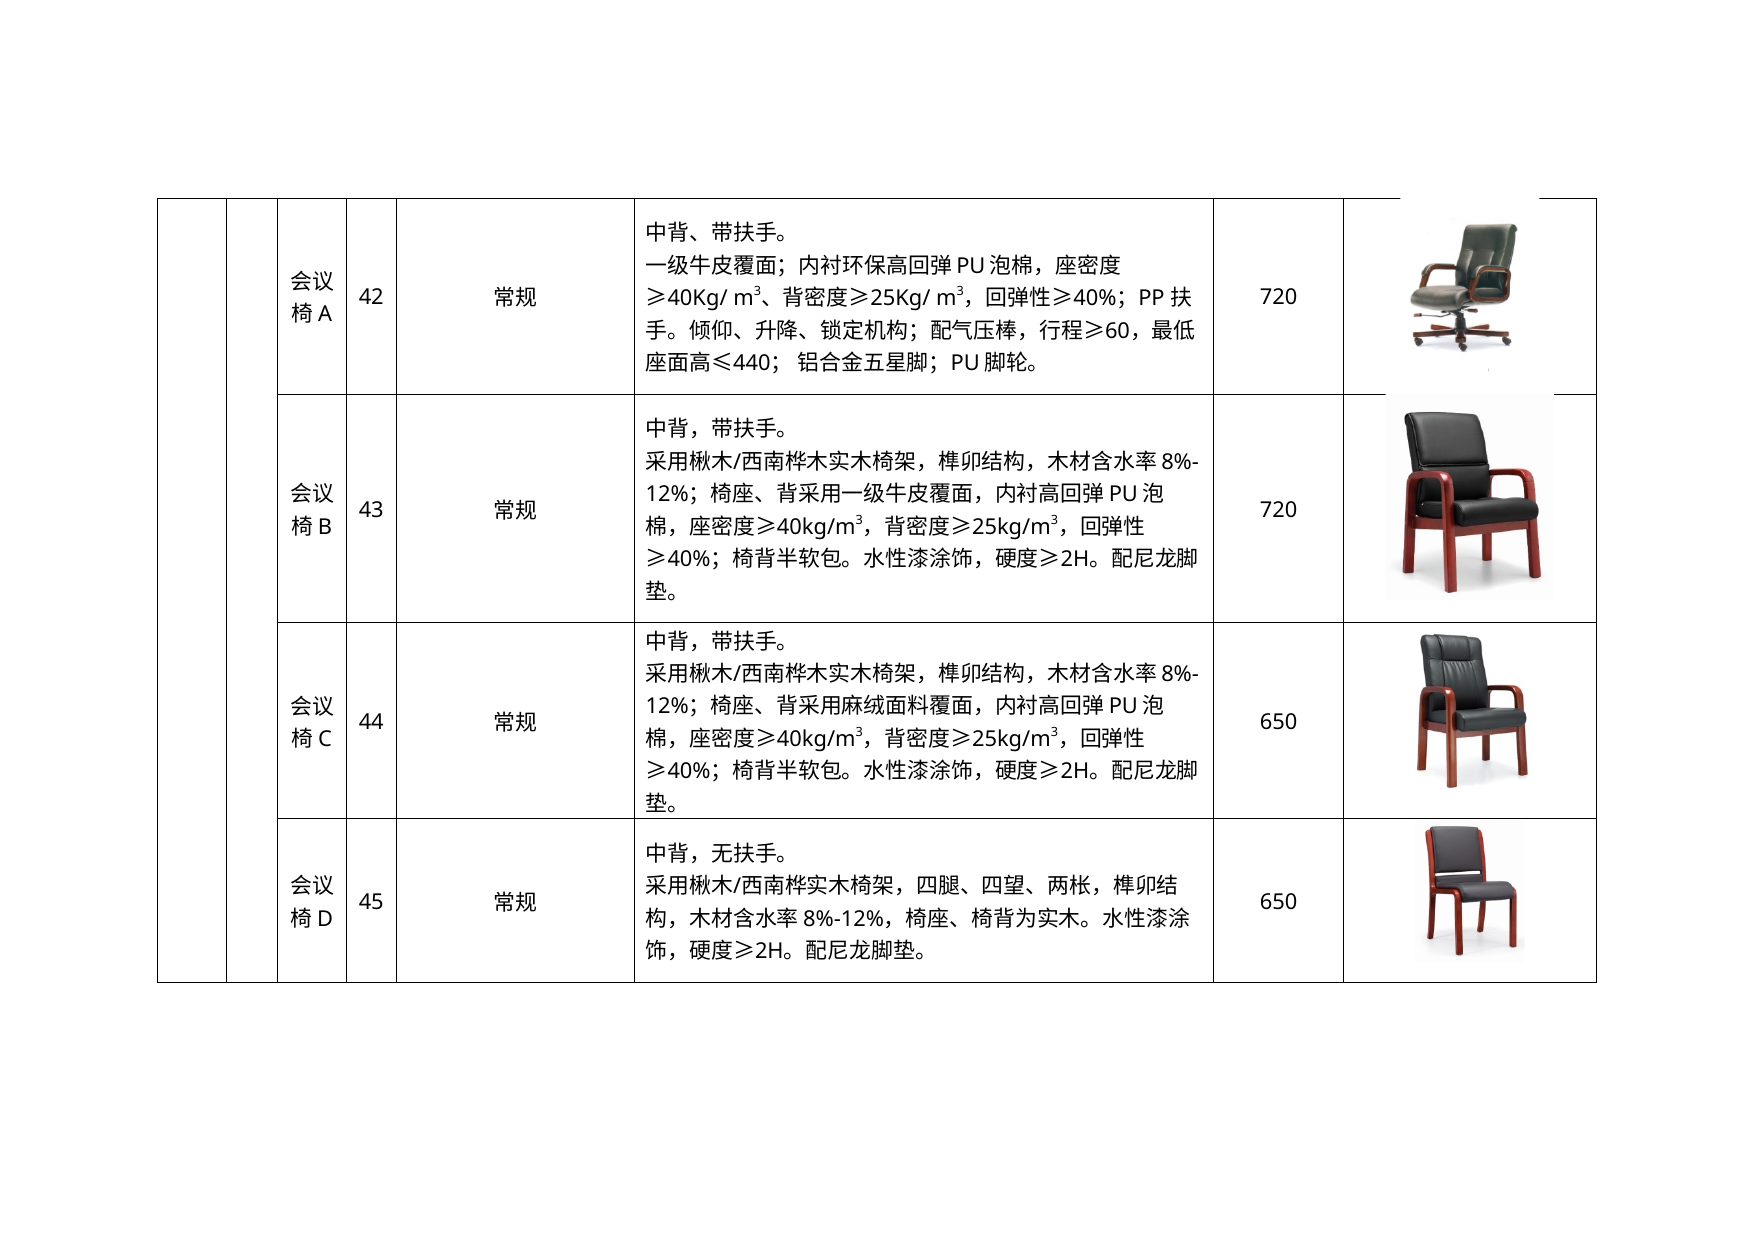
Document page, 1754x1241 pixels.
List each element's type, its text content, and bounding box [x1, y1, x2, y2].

table_cell 常规 [397, 819, 634, 982]
table_cell 中背，带扶手。 采用楸木/西南桦木实木椅架，榫卯结构，木材含水率8%-12%；椅座、背采用麻绒面料覆面，内衬高回弹PU泡棉，座密度≥40kg/m3，背密度≥25kg/m3，回弹性≥40%；椅背半软包。水性漆涂饰，硬度≥2H。配尼龙脚垫。 [635, 623, 1213, 818]
table_cell [1344, 395, 1596, 622]
table_cell 720 [1214, 199, 1343, 394]
table_cell 650 [1214, 819, 1343, 982]
table_cell 42 [347, 199, 396, 394]
table_cell [1344, 199, 1596, 394]
table_cell 会议椅D [278, 819, 346, 982]
table_cell 会议椅A [278, 199, 346, 394]
table_cell 常规 [397, 199, 634, 394]
picture [1399, 623, 1541, 792]
table_cell 会议椅C [278, 623, 346, 818]
table_cell 中背，无扶手。 采用楸木/西南桦实木椅架，四腿、四望、两枨，榫卯结构，木材含水率8%-12%，椅座、椅背为实木。水性漆涂饰，硬度≥2H。配尼龙脚垫。 [635, 819, 1213, 982]
table_cell 常规 [397, 623, 634, 818]
picture [1400, 198, 1540, 391]
table_cell [1344, 819, 1596, 982]
table_cell 常规 [397, 395, 634, 622]
table_cell 650 [1214, 623, 1343, 818]
table_cell [1344, 623, 1596, 818]
table_cell 45 [347, 819, 396, 982]
table_cell 44 [347, 623, 396, 818]
table_cell 中背，带扶手。 采用楸木/西南桦木实木椅架，榫卯结构，木材含水率8%-12%；椅座、背采用一级牛皮覆面，内衬高回弹PU泡棉，座密度≥40kg/m3，背密度≥25kg/m3，回弹性≥40%；椅背半软包。水性漆涂饰，硬度≥2H。配尼龙脚垫。 [635, 395, 1213, 622]
table_cell 会议椅B [278, 395, 346, 622]
table_cell 720 [1214, 395, 1343, 622]
picture [1415, 819, 1525, 963]
picture [1385, 394, 1555, 600]
table_cell 中背、带扶手。 一级牛皮覆面；内衬环保高回弹PU泡棉，座密度≥40Kg/ m3、背密度≥25Kg/ m3，回弹性≥40%；PP 扶手。倾仰、升降、锁定机构；配气压棒，行程≥60，最低座面高≤440； 铝合金五星脚；PU脚轮。 [635, 199, 1213, 394]
table_cell 43 [347, 395, 396, 622]
